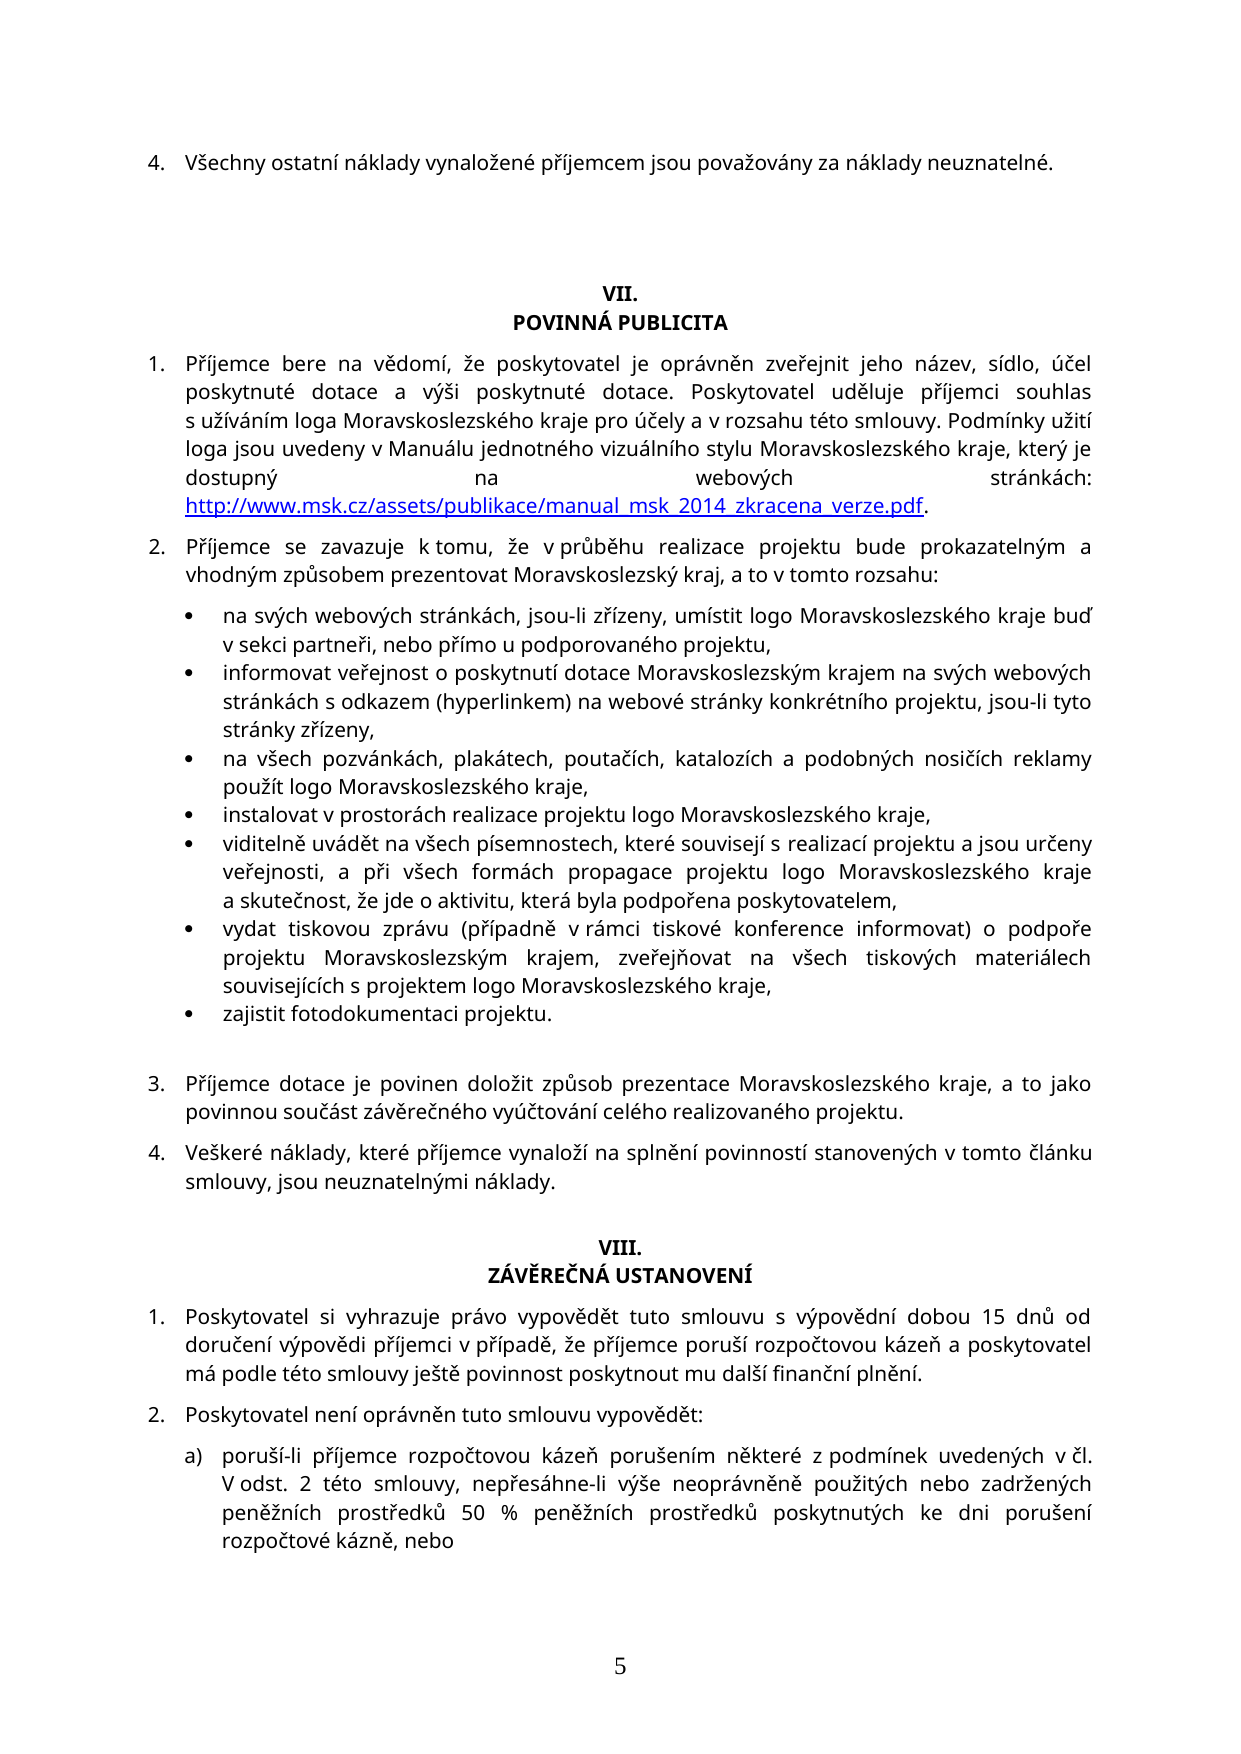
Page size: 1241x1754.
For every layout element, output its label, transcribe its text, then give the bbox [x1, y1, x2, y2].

list informovat veřejnost o poskytnutí dotace Moravskoslezským krajem na svých webových stránkách s odkazem (hyperlinkem) na webové stránky konkrétního projektu, jsou-li tyto stránky zřízeny, [185, 658, 1092, 744]
list instalovat v prostorách realizace projektu logo Moravskoslezského kraje, [185, 801, 1092, 829]
list Veškeré náklady, které příjemce vynaloží na splnění povinností stanovených v tomto článku smlouvy, jsou neuznatelnými náklady. [148, 1138, 1092, 1195]
list Všechny ostatní náklady vynaložené příjemcem jsou považovány za náklady neuznatelné. [148, 148, 1092, 176]
list Poskytovatel není oprávněn tuto smlouvu vypovědět: [148, 1400, 1092, 1428]
list Příjemce dotace je povinen doložit způsob prezentace Moravskoslezského kraje, a to jako povinnou součást závěrečného vyúčtování celého realizovaného projektu. [148, 1069, 1092, 1126]
text VIII. ZÁVĚREČNÁ USTANOVENÍ [148, 1233, 1092, 1289]
list poruší-li příjemce rozpočtovou kázeň porušením některé z podmínek uvedených v čl. V odst. 2 této smlouvy, nepřesáhne-li výše neoprávněně použitých nebo zadržených peněžních prostředků 50 % peněžních prostředků poskytnutých ke dni porušení rozpočtové kázně, nebo [184, 1441, 1092, 1554]
list Poskytovatel si vyhrazuje právo vypovědět tuto smlouvu s výpovědní dobou 15 dnů od doručení výpovědi příjemci v případě, že příjemce poruší rozpočtovou kázeň a poskytovatel má podle této smlouvy ještě povinnost poskytnout mu další finanční plnění. [148, 1302, 1092, 1387]
list vydat tiskovou zprávu (případně v rámci tiskové konference informovat) o podpoře projektu Moravskoslezským krajem, zveřejňovat na všech tiskových materiálech souvisejících s projektem logo Moravskoslezského kraje, [185, 914, 1092, 999]
list Příjemce bere na vědomí, že poskytovatel je oprávněn zveřejnit jeho název, sídlo, účel poskytnuté dotace a výši poskytnuté dotace. Poskytovatel uděluje příjemci souhlas s užíváním loga Moravskoslezského kraje pro účely a v rozsahu této smlouvy. Podmínky užití loga jsou uvedeny v Manuálu jednotného vizuálního stylu Moravskoslezského kraje, který je dostupný na webových stránkách: http://www.msk.cz/assets/publikace/manual_msk_2014_zkracena_verze.pdf. [148, 349, 1092, 519]
list viditelně uvádět na všech písemnostech, které souvisejí s realizací projektu a jsou určeny veřejnosti, a při všech formách propagace projektu logo Moravskoslezského kraje a skutečnost, že jde o aktivitu, která byla podpořena poskytovatelem, [185, 829, 1092, 914]
list zajistit fotodokumentaci projektu. [185, 999, 1092, 1028]
list na všech pozvánkách, plakátech, poutačích, katalozích a podobných nosičích reklamy použít logo Moravskoslezského kraje, [185, 744, 1092, 801]
text VII. POVINNÁ PUBLICITA [148, 279, 1092, 336]
list na svých webových stránkách, jsou-li zřízeny, umístit logo Moravskoslezského kraje buď v sekci partneři, nebo přímo u podporovaného projektu, [185, 601, 1092, 658]
list Příjemce se zavazuje k tomu, že v průběhu realizace projektu bude prokazatelným a vhodným způsobem prezentovat Moravskoslezský kraj, a to v tomto rozsahu: [148, 532, 1092, 589]
